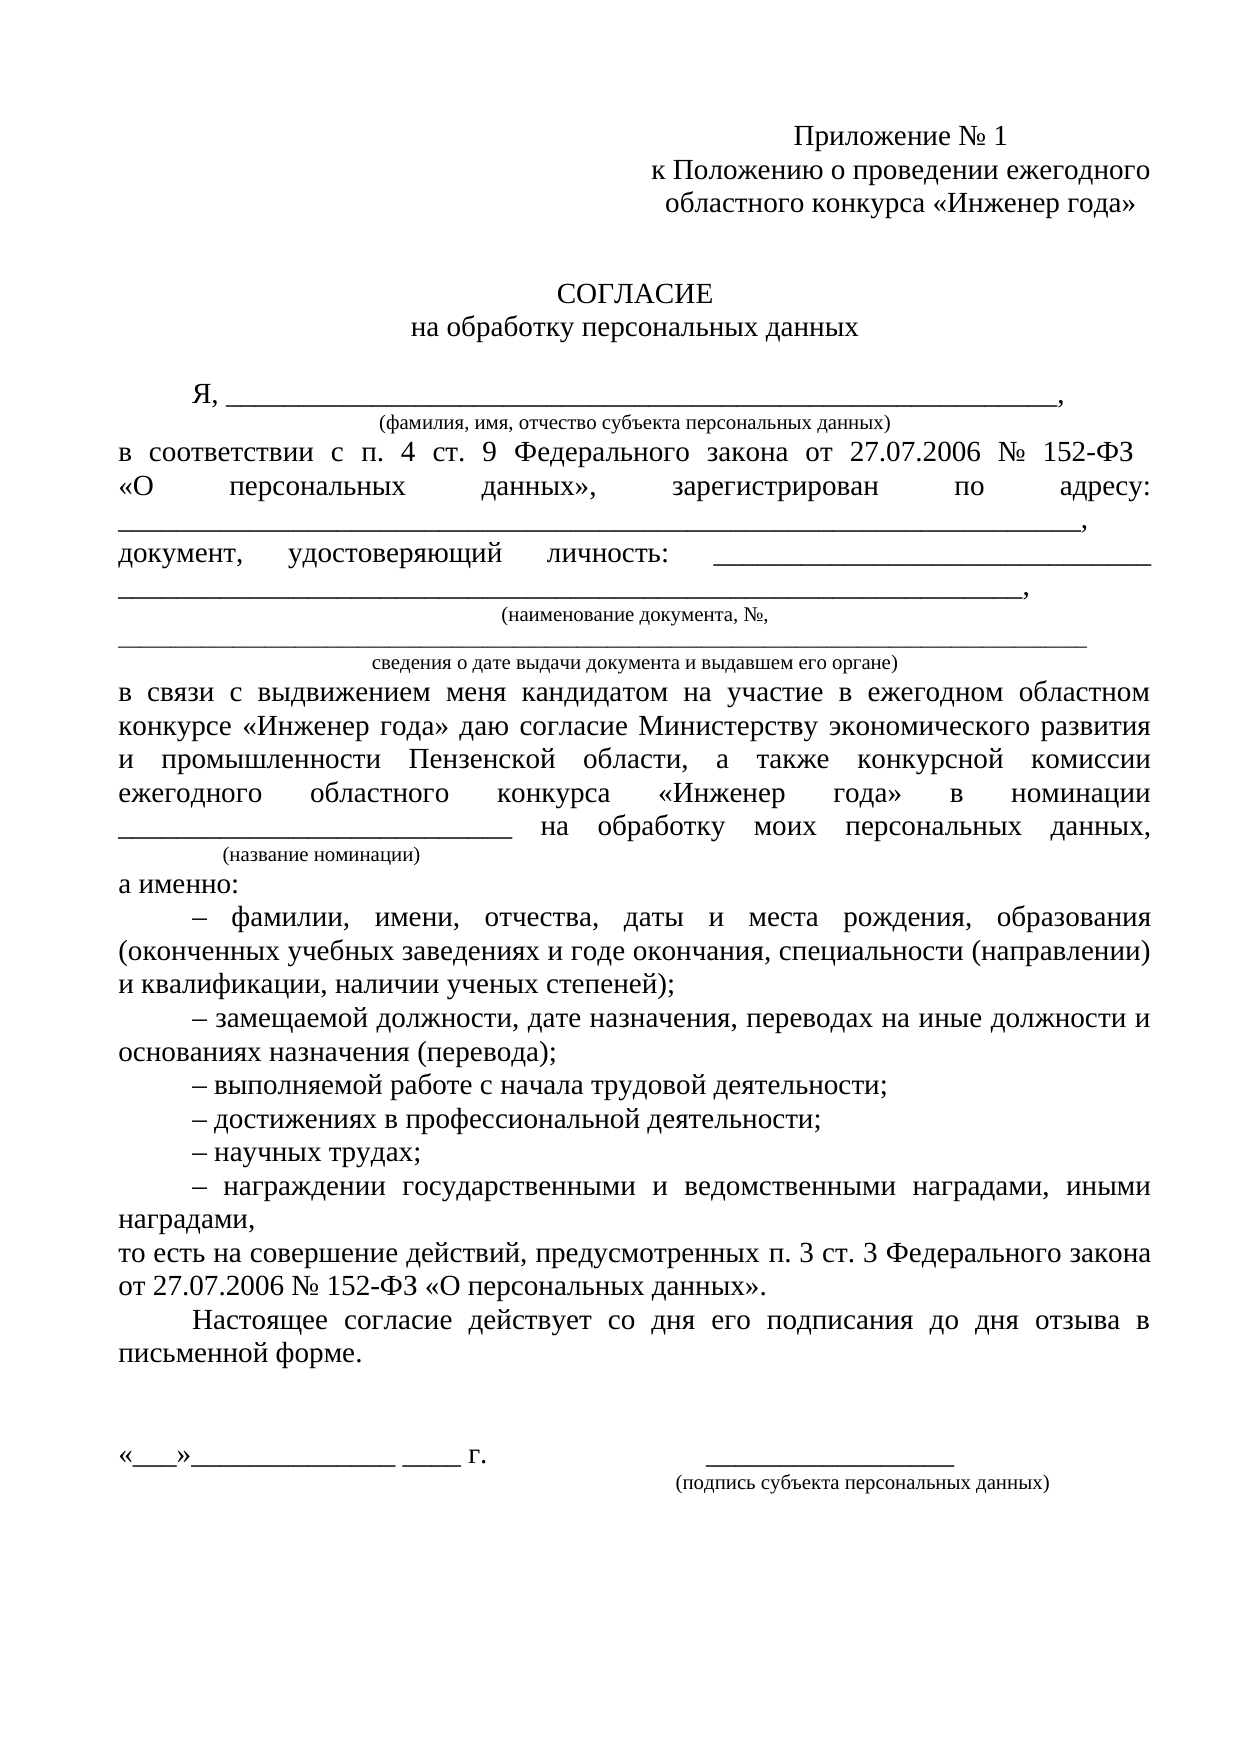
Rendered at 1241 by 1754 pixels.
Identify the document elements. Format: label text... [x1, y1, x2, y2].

text СОГЛАСИЕ [118, 276, 1152, 309]
text документ, удостоверяющий личность: ______________________________ ______________________________________________________________, [118, 535, 1152, 602]
text а именно: [118, 866, 1152, 899]
text – выполняемой работе с начала трудовой деятельности; [118, 1067, 1152, 1101]
text сведения о дате выдачи документа и выдавшем его органе) [118, 650, 1152, 674]
text – награждении государственными и ведомственными наградами, иными наградами, то есть на совершение действий, предусмотренных п. 3 ст. 3 Федерального закона от 27.07.2006 № 152-ФЗ «О персональных данных». [118, 1168, 1152, 1302]
text Приложение № 1 [650, 118, 1152, 152]
text к Положению о проведении ежегодного областного конкурса «Инженер года» [650, 152, 1152, 219]
text (подпись субъекта персональных данных) [118, 1470, 1152, 1494]
text Я, _________________________________________________________, [118, 377, 1152, 410]
text на обработку персональных данных [118, 309, 1152, 343]
text – научных трудах; [118, 1134, 1152, 1168]
text (наименование документа, №, [118, 602, 1152, 626]
text – фамилии, имени, отчества, даты и места рождения, образования (оконченных учебных заведениях и годе окончания, специальности (направлении) и квалификации, наличии ученых степеней); [118, 899, 1152, 1000]
text в соответствии с п. 4 ст. 9 Федерального закона от 27.07.2006 № 152-ФЗ «О персональных данных», зарегистрирован по адресу: __________________________________________________________________, [118, 434, 1152, 535]
text (фамилия, имя, отчество субъекта персональных данных) [118, 410, 1152, 434]
text в связи с выдвижением меня кандидатом на участие в ежегодном областном конкурсе «Инженер года» даю согласие Министерству экономического развития и промышленности Пензенской области, а также конкурсной комиссии ежегодного областного конкурса «Инженер года» в номинации ___________________________ на обработку моих персональных данных, (название номинации) [118, 674, 1152, 866]
text «___»______________ ____ г. _________________ [118, 1436, 1152, 1470]
text – замещаемой должности, дате назначения, переводах на иные должности и основаниях назначения (перевода); [118, 1000, 1152, 1067]
text – достижениях в профессиональной деятельности; [118, 1101, 1152, 1134]
text _____________________________________________________________________________________________ [118, 626, 1152, 650]
text Настоящее согласие действует со дня его подписания до дня отзыва в письменной форме. [118, 1302, 1152, 1369]
